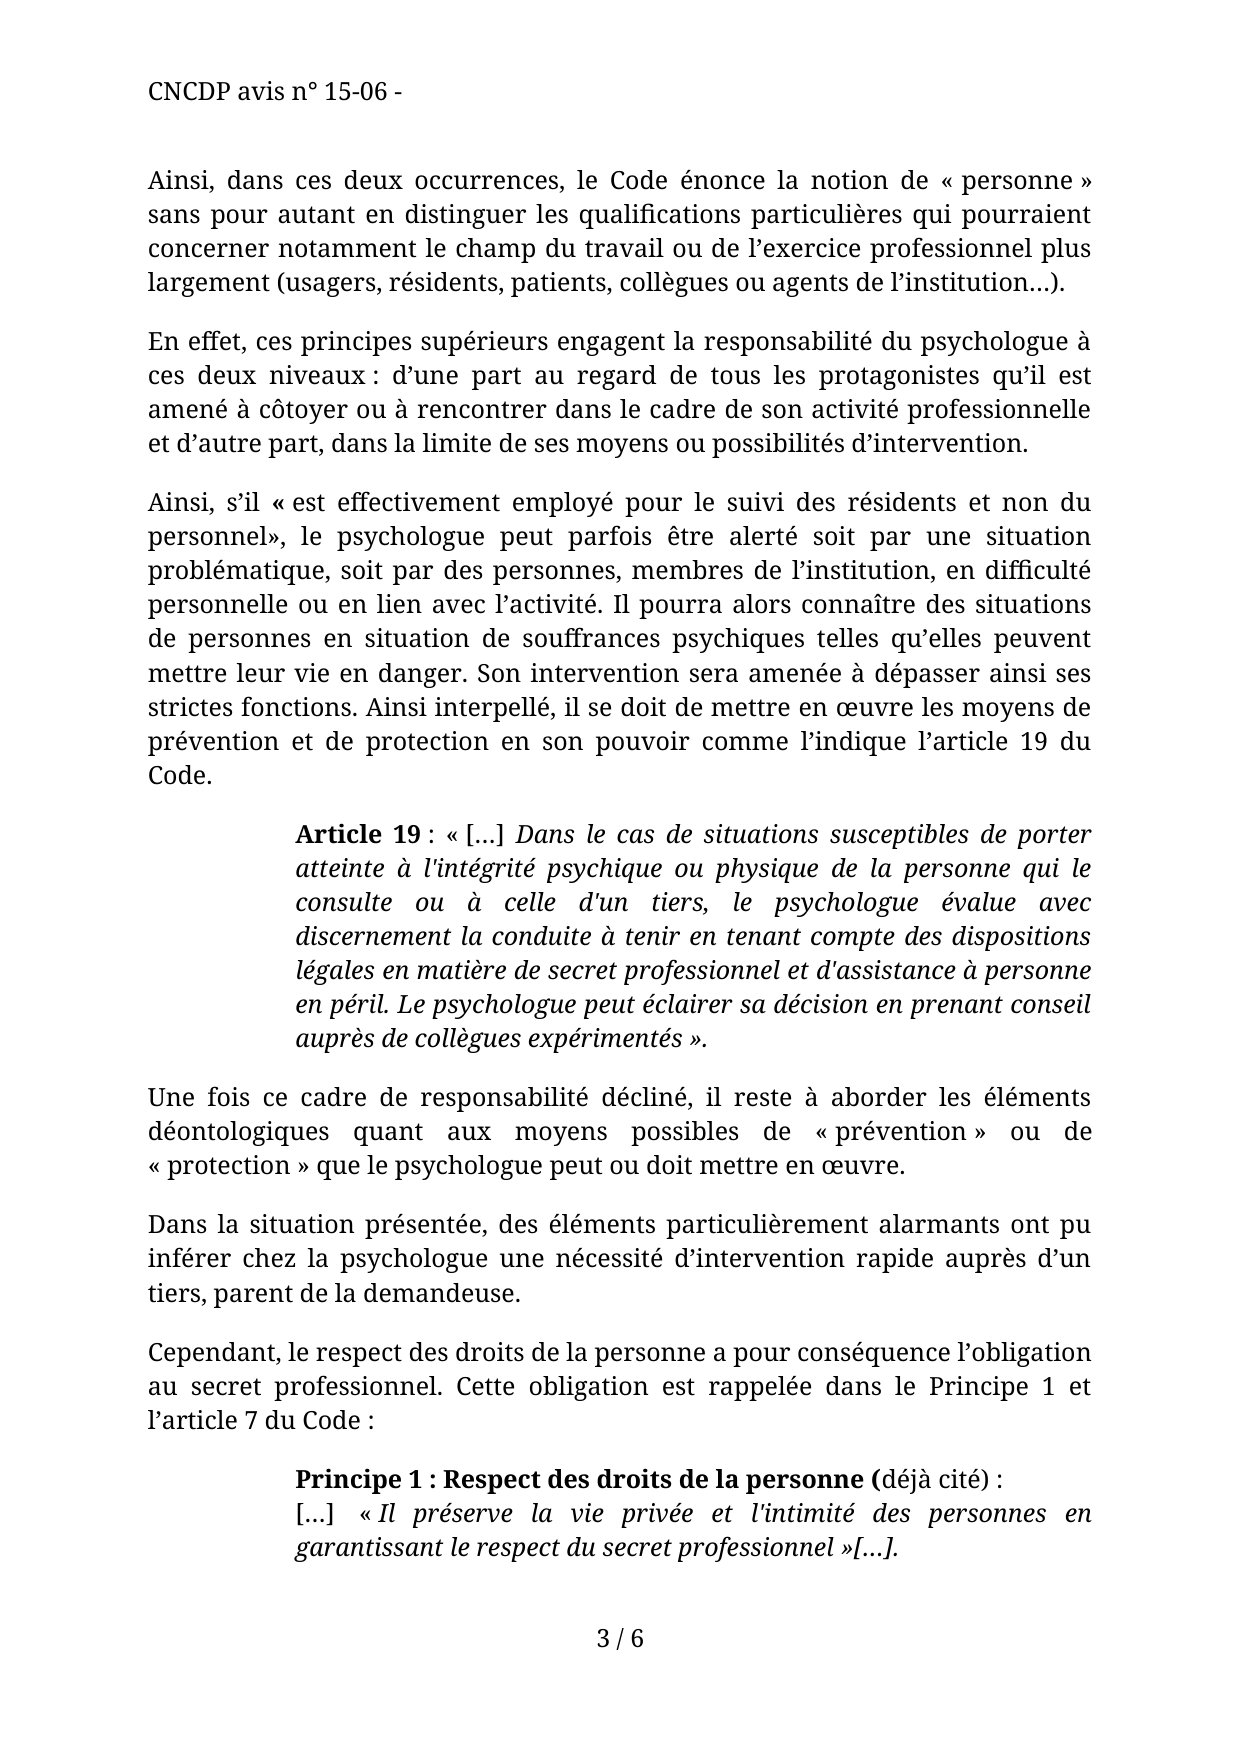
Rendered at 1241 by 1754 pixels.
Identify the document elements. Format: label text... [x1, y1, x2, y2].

text En effet, ces principes supérieurs engagent la responsabilité du psychologue à ces deux niveaux : d’une part au regard de tous les protagonistes qu’il est amené à côtoyer ou à rencontrer dans le cadre de son activité professionnelle et d’autre part, dans la limite de ses moyens ou possibilités d’intervention. [148, 324, 1092, 460]
text Article 19 : « […] Dans le cas de situations susceptibles de porter atteinte à l'intégrité psychique ou physique de la personne qui le consulte ou à celle d'un tiers, le psychologue évalue avec discernement la conduite à tenir en tenant compte des dispositions légales en matière de secret professionnel et d'assistance à personne en péril. Le psychologue peut éclairer sa décision en prenant conseil auprès de collègues expérimentés ». [295, 816, 1092, 1055]
text Ainsi, s’il « est effectivement employé pour le suivi des résidents et non du personnel», le psychologue peut parfois être alerté soit par une situation problématique, soit par des personnes, membres de l’institution, en difficulté personnelle ou en lien avec l’activité. Il pourra alors connaître des situations de personnes en situation de souffrances psychiques telles qu’elles peuvent mettre leur vie en danger. Son intervention sera amenée à dépasser ainsi ses strictes fonctions. Ainsi interpellé, il se doit de mettre en œuvre les moyens de prévention et de protection en son pouvoir comme l’indique l’article 19 du Code. [148, 485, 1092, 791]
text Dans la situation présentée, des éléments particulièrement alarmants ont pu inférer chez la psychologue une nécessité d’intervention rapide auprès d’un tiers, parent de la demandeuse. [148, 1207, 1092, 1309]
text […] « Il préserve la vie privée et l'intimité des personnes en garantissant le respect du secret professionnel »[…]. [295, 1496, 1092, 1564]
text Ainsi, dans ces deux occurrences, le Code énonce la notion de « personne » sans pour autant en distinguer les qualifications particulières qui pourraient concerner notamment le champ du travail ou de l’exercice professionnel plus largement (usagers, résidents, patients, collègues ou agents de l’institution…). [148, 162, 1092, 299]
text Principe 1 : Respect des droits de la personne (déjà cité) : [221, 1461, 1092, 1496]
text Une fois ce cadre de responsabilité décliné, il reste à aborder les éléments déontologiques quant aux moyens possibles de « prévention » ou de « protection » que le psychologue peut ou doit mettre en œuvre. [148, 1080, 1092, 1182]
text Cependant, le respect des droits de la personne a pour conséquence l’obligation au secret professionnel. Cette obligation est rappelée dans le Principe 1 et l’article 7 du Code : [148, 1334, 1092, 1436]
